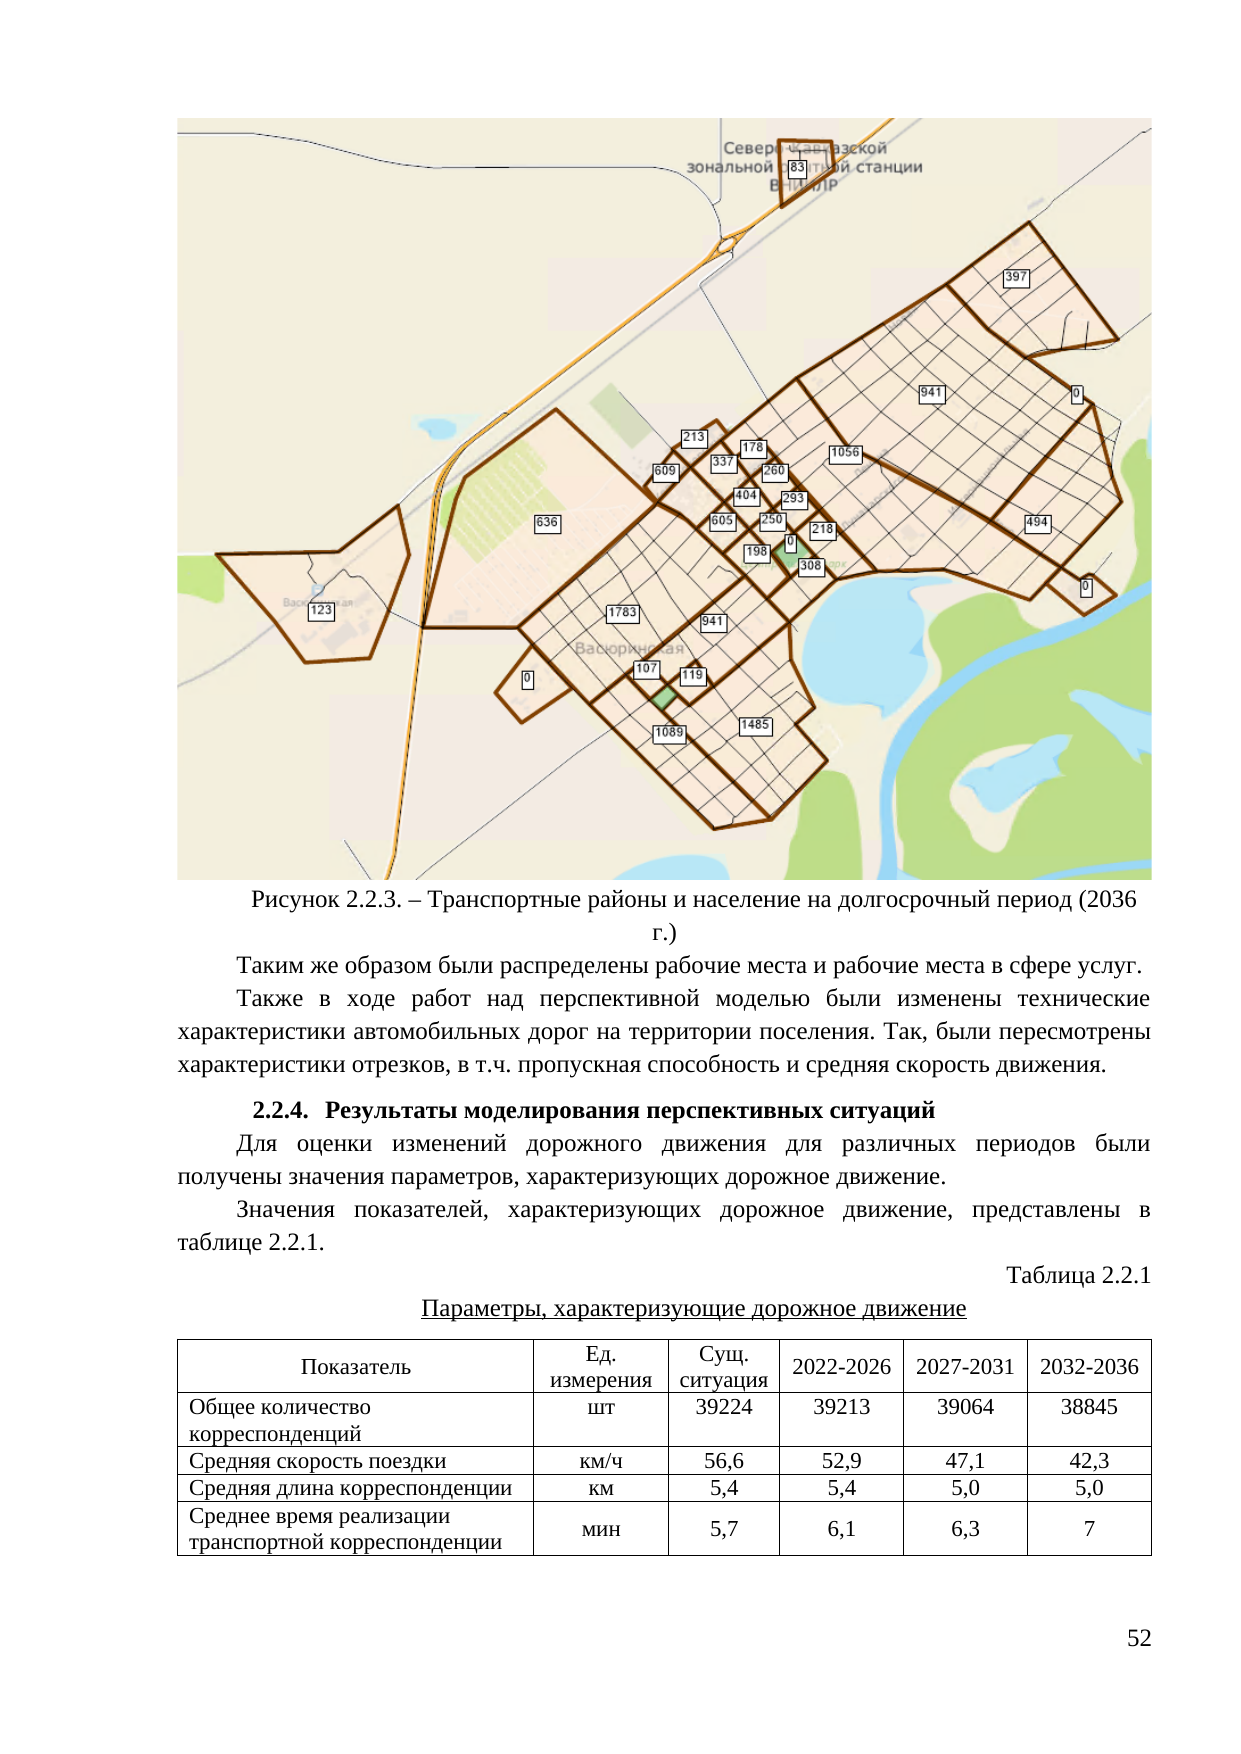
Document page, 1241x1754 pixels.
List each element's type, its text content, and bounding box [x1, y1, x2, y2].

table_cell км/ч [534, 1447, 668, 1473]
table_header 2027-2031 [904, 1340, 1027, 1392]
text Рисунок 2.2.3. – Транспортные районы и население на долгосрочный период (2036 г.) [177, 884, 1152, 946]
picture [177, 118, 1152, 880]
table_cell 6,1 [780, 1502, 903, 1554]
table_cell Средняя длина корреспонденции [178, 1475, 533, 1501]
table_cell 39213 [780, 1393, 903, 1446]
text Также в ходе работ над перспективной моделью были изменены технические характеристики автомобильных дорог на территории поселения. Так, были пересмотрены характеристики отрезков, в т.ч. пропускная способность и средняя скорость движения. [177, 983, 1152, 1078]
table_cell 39064 [904, 1393, 1027, 1446]
table_header 2032-2036 [1028, 1340, 1151, 1392]
text Параметры, характеризующие дорожное движение [177, 1293, 1152, 1322]
table_cell 5,7 [669, 1502, 779, 1554]
text Для оценки изменений дорожного движения для различных периодов были получены значения параметров, характеризующих дорожное движение. [177, 1128, 1152, 1190]
table_cell 5,4 [669, 1475, 779, 1501]
table_cell 5,4 [780, 1475, 903, 1501]
table_cell 38845 [1028, 1393, 1151, 1446]
subtitle Результаты моделирования перспективных ситуаций [252, 1095, 1152, 1124]
table_header 2022-2026 [780, 1340, 903, 1392]
table_cell 5,0 [1028, 1475, 1151, 1501]
text Таблица 2.2.1 [177, 1260, 1152, 1289]
table_cell 47,1 [904, 1447, 1027, 1473]
table_cell 6,3 [904, 1502, 1027, 1554]
table_cell Общее количество корреспонденций [178, 1393, 533, 1446]
table_header Ед. измерения [534, 1340, 668, 1392]
table_cell Средняя скорость поездки [178, 1447, 533, 1473]
table_cell Среднее время реализации транспортной корреспонденции [178, 1502, 533, 1554]
table_cell мин [534, 1502, 668, 1554]
table_cell 39224 [669, 1393, 779, 1446]
table_cell 52,9 [780, 1447, 903, 1473]
table_cell 7 [1028, 1502, 1151, 1554]
table_cell 56,6 [669, 1447, 779, 1473]
text Таким же образом были распределены рабочие места и рабочие места в сфере услуг. [177, 950, 1152, 979]
table_cell 42,3 [1028, 1447, 1151, 1473]
table_cell шт [534, 1393, 668, 1446]
table_header Сущ. ситуация [669, 1340, 779, 1392]
table_cell 5,0 [904, 1475, 1027, 1501]
table_header Показатель [178, 1340, 533, 1392]
text Значения показателей, характеризующих дорожное движение, представлены в таблице 2.2.1. [177, 1194, 1152, 1256]
table_cell км [534, 1475, 668, 1501]
